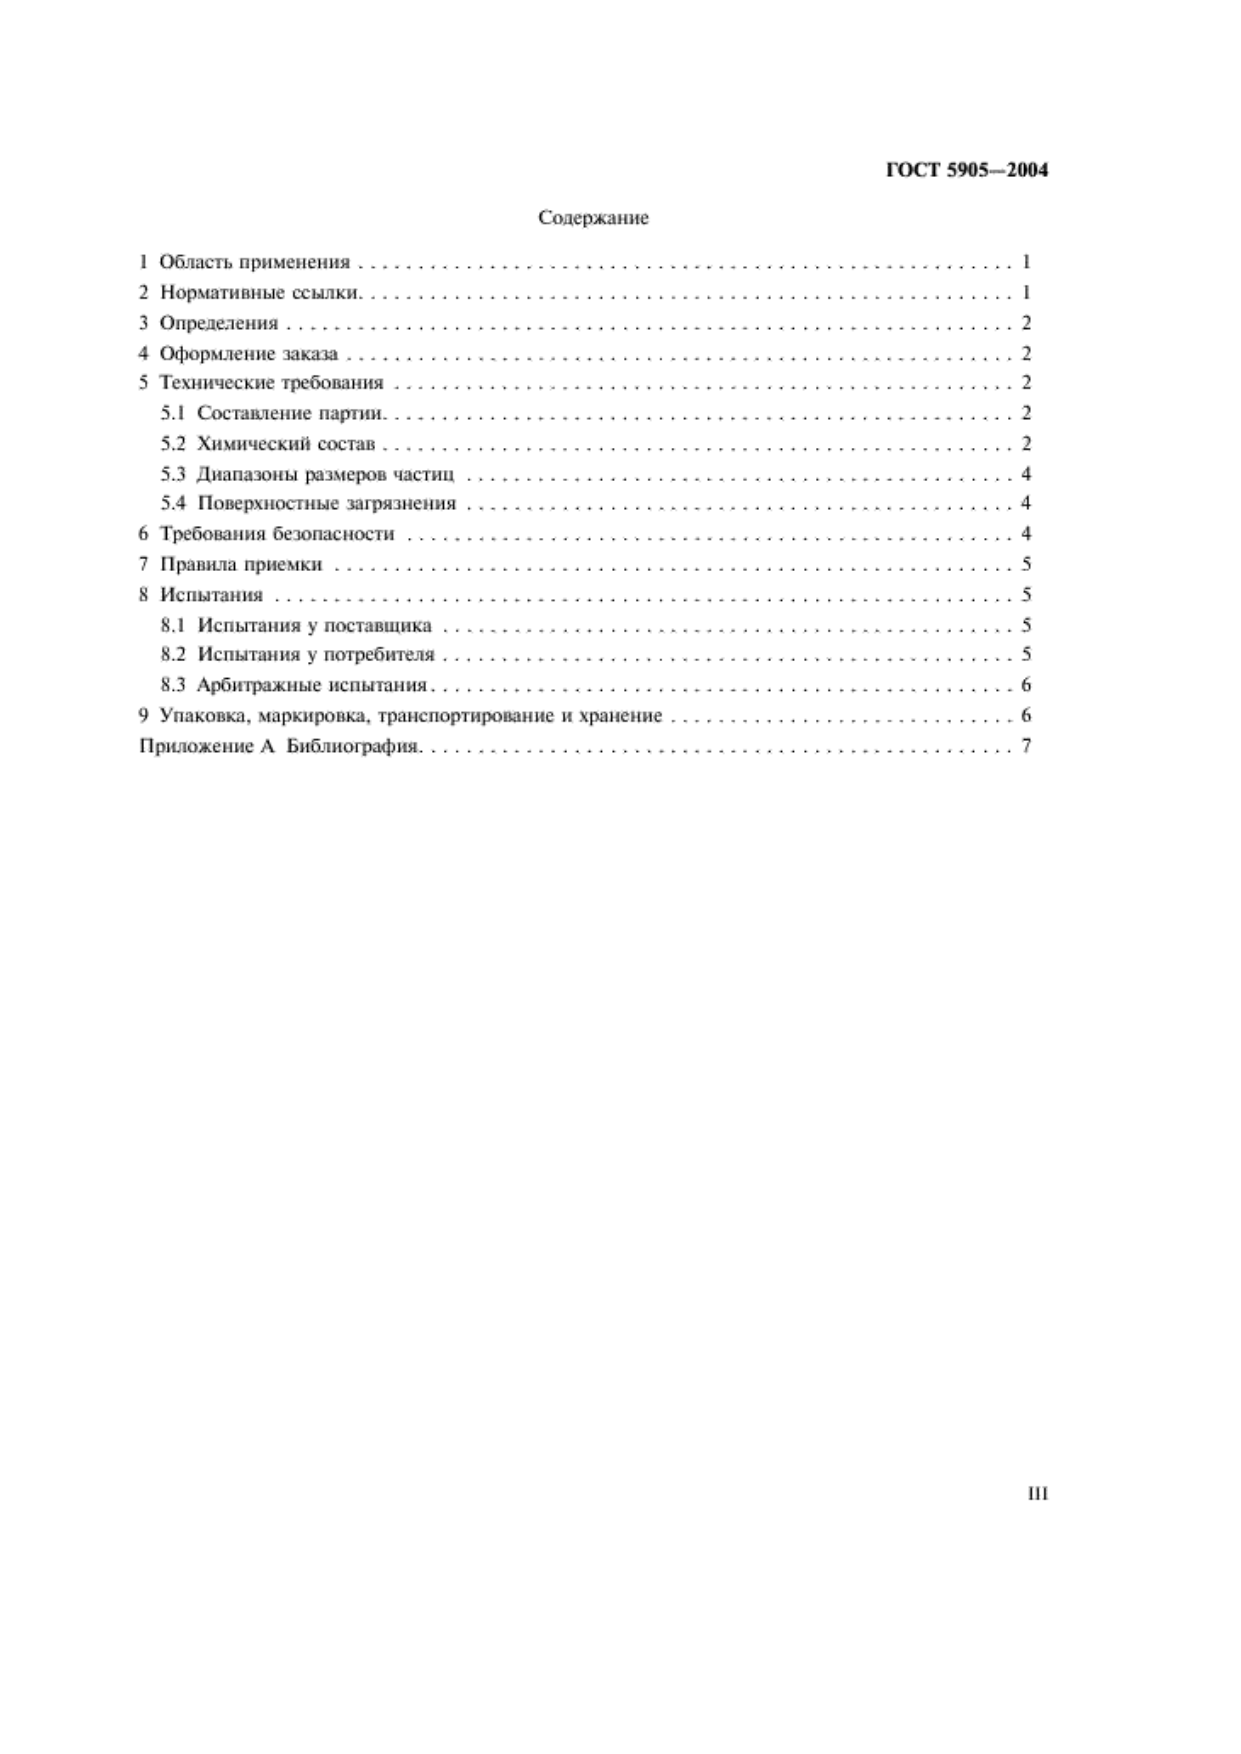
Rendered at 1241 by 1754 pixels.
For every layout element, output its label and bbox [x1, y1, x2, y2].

picture [59, 41, 1182, 1631]
